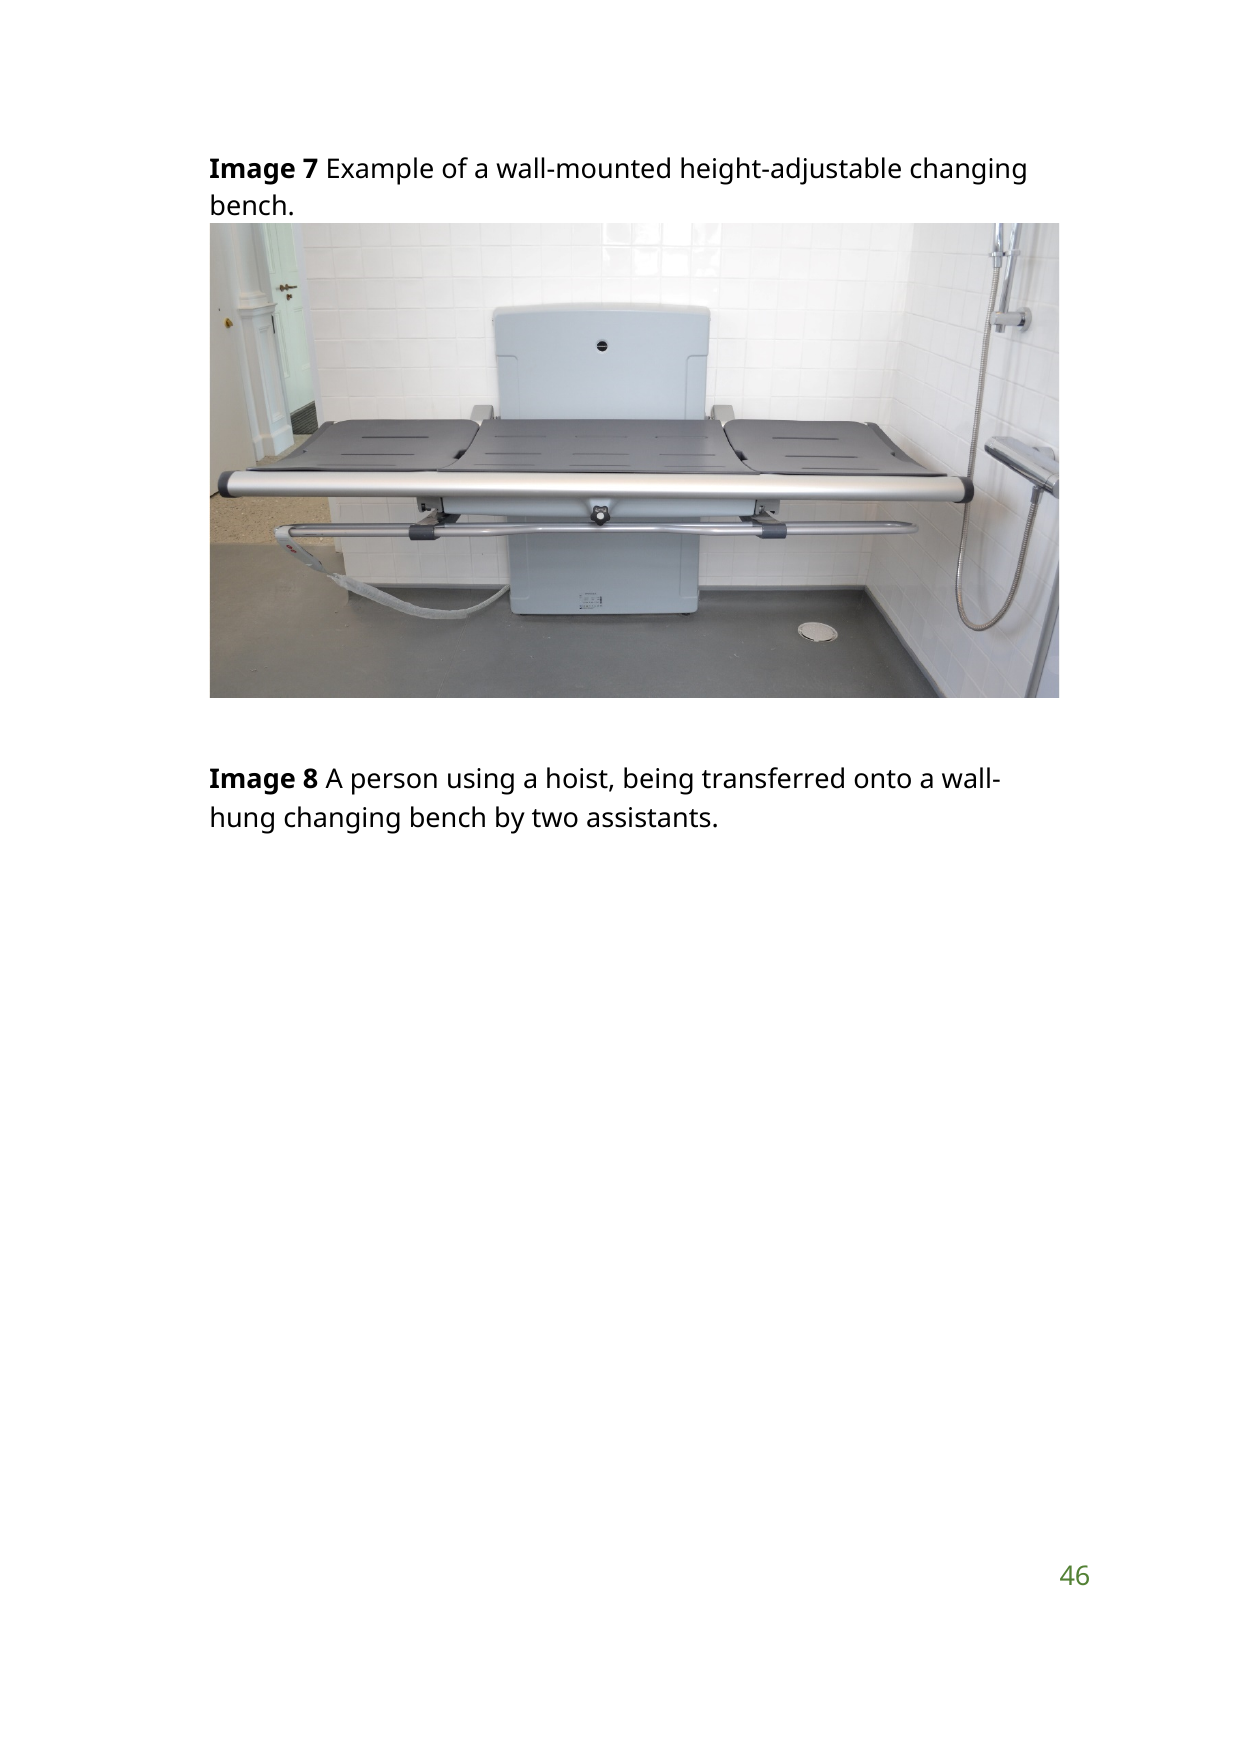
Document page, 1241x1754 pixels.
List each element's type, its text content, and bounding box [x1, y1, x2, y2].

text Image 8 A person using a hoist, being transferred onto a wall-hung changing bench by two assistants. [209, 759, 1066, 836]
picture [209, 223, 1060, 698]
text Image 7 Example of a wall-mounted height-adjustable changing bench. [209, 150, 1066, 224]
